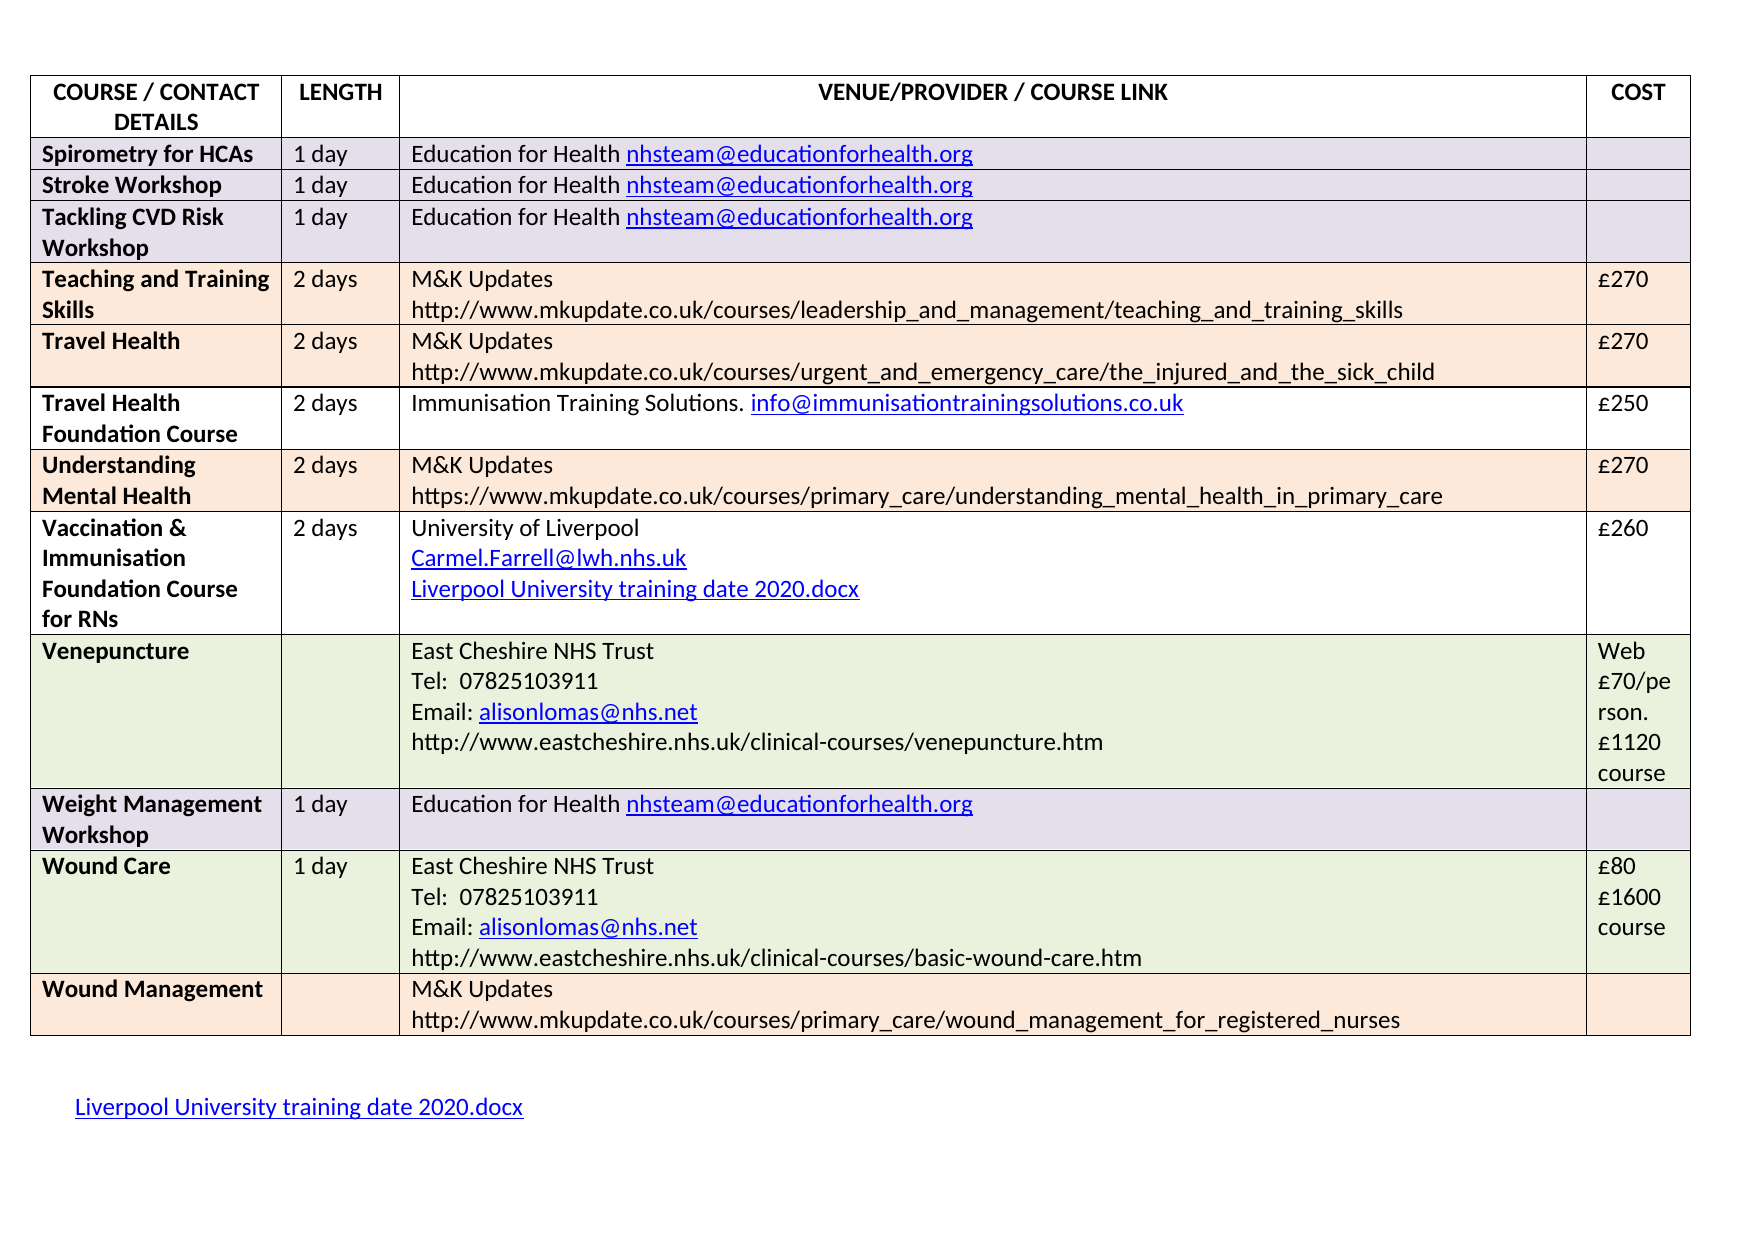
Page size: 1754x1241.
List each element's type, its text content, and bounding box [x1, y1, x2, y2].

table_cell Web £70/person. £1120 course [1587, 635, 1690, 787]
table_cell Travel Health Foundation Course [31, 388, 281, 448]
table_cell Wound Care [31, 851, 281, 973]
table_cell 1 day [282, 201, 399, 262]
table_cell [1587, 138, 1690, 169]
table_cell Education for Health nhsteam@educationforhealth.org [400, 789, 1586, 849]
table_cell 2 days [282, 450, 399, 511]
table_cell M&K Updates http://www.mkupdate.co.uk/courses/urgent_and_emergency_care/the_injured_and_the_sick_child [400, 325, 1586, 386]
table_cell M&K Updates http://www.mkupdate.co.uk/courses/primary_care/wound_management_for_registered_nurses [400, 974, 1586, 1035]
table_header COURSE / CONTACT DETAILS [31, 76, 281, 137]
table_cell 1 day [282, 170, 399, 200]
table_cell M&K Updates https://www.mkupdate.co.uk/courses/primary_care/understanding_mental_health_in_primary_care [400, 450, 1586, 511]
table_cell 1 day [282, 138, 399, 169]
table_cell 1 day [282, 851, 399, 973]
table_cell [400, 170, 1586, 200]
table_cell 1 day [282, 789, 399, 849]
table_header VENUE/PROVIDER / COURSE LINK [400, 76, 1586, 137]
table_cell Immunisation Training Solutions. info@immunisationtrainingsolutions.co.uk [400, 388, 1586, 448]
table_cell Tackling CVD Risk Workshop [31, 201, 281, 262]
table_cell 2 days [282, 388, 399, 448]
text Liverpool University training date 2020.docx [75, 1092, 1679, 1122]
table_cell M&K Updates http://www.mkupdate.co.uk/courses/leadership_and_management/teaching_and_training_skills [400, 263, 1586, 324]
table_cell [282, 635, 399, 787]
table_cell 2 days [282, 325, 399, 386]
table_cell Weight Management Workshop [31, 789, 281, 849]
table_cell 2 days [282, 512, 399, 634]
table_cell Vaccination & Immunisation Foundation Course for RNs [31, 512, 281, 634]
table_cell 2 days [282, 263, 399, 324]
table_cell Teaching and Training Skills [31, 263, 281, 324]
table_cell Travel Health [31, 325, 281, 386]
table_cell [1587, 170, 1690, 200]
table_cell Venepuncture [31, 635, 281, 787]
table_cell £80 £1600 course [1587, 851, 1690, 973]
table_header COST [1587, 76, 1690, 137]
table_cell Understanding Mental Health [31, 450, 281, 511]
table_cell [282, 974, 399, 1035]
table_cell Education for Health nhsteam@educationforhealth.org [400, 201, 1586, 262]
table_cell Wound Management [31, 974, 281, 1035]
table_cell £270 [1587, 450, 1690, 511]
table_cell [400, 138, 1586, 169]
table_cell Spirometry for HCAs [31, 138, 281, 169]
table_header LENGTH [282, 76, 399, 137]
table_cell Stroke Workshop [31, 170, 281, 200]
table_cell East Cheshire NHS Trust Tel: 07825103911 Email: alisonlomas@nhs.net http://www.eastcheshire.nhs.uk/clinical-courses/basic-wound-care.htm [400, 851, 1586, 973]
table_cell £260 [1587, 512, 1690, 634]
table_cell [1587, 789, 1690, 849]
table_cell University of Liverpool Carmel.Farrell@lwh.nhs.uk Liverpool University training date 2020.docx [400, 512, 1586, 634]
table_cell East Cheshire NHS Trust Tel: 07825103911 Email: alisonlomas@nhs.net http://www.eastcheshire.nhs.uk/clinical-courses/venepuncture.htm [400, 635, 1586, 787]
table_cell £270 [1587, 325, 1690, 386]
table_cell £250 [1587, 388, 1690, 448]
table_cell [1587, 201, 1690, 262]
table_cell [1587, 974, 1690, 1035]
table_cell £270 [1587, 263, 1690, 324]
